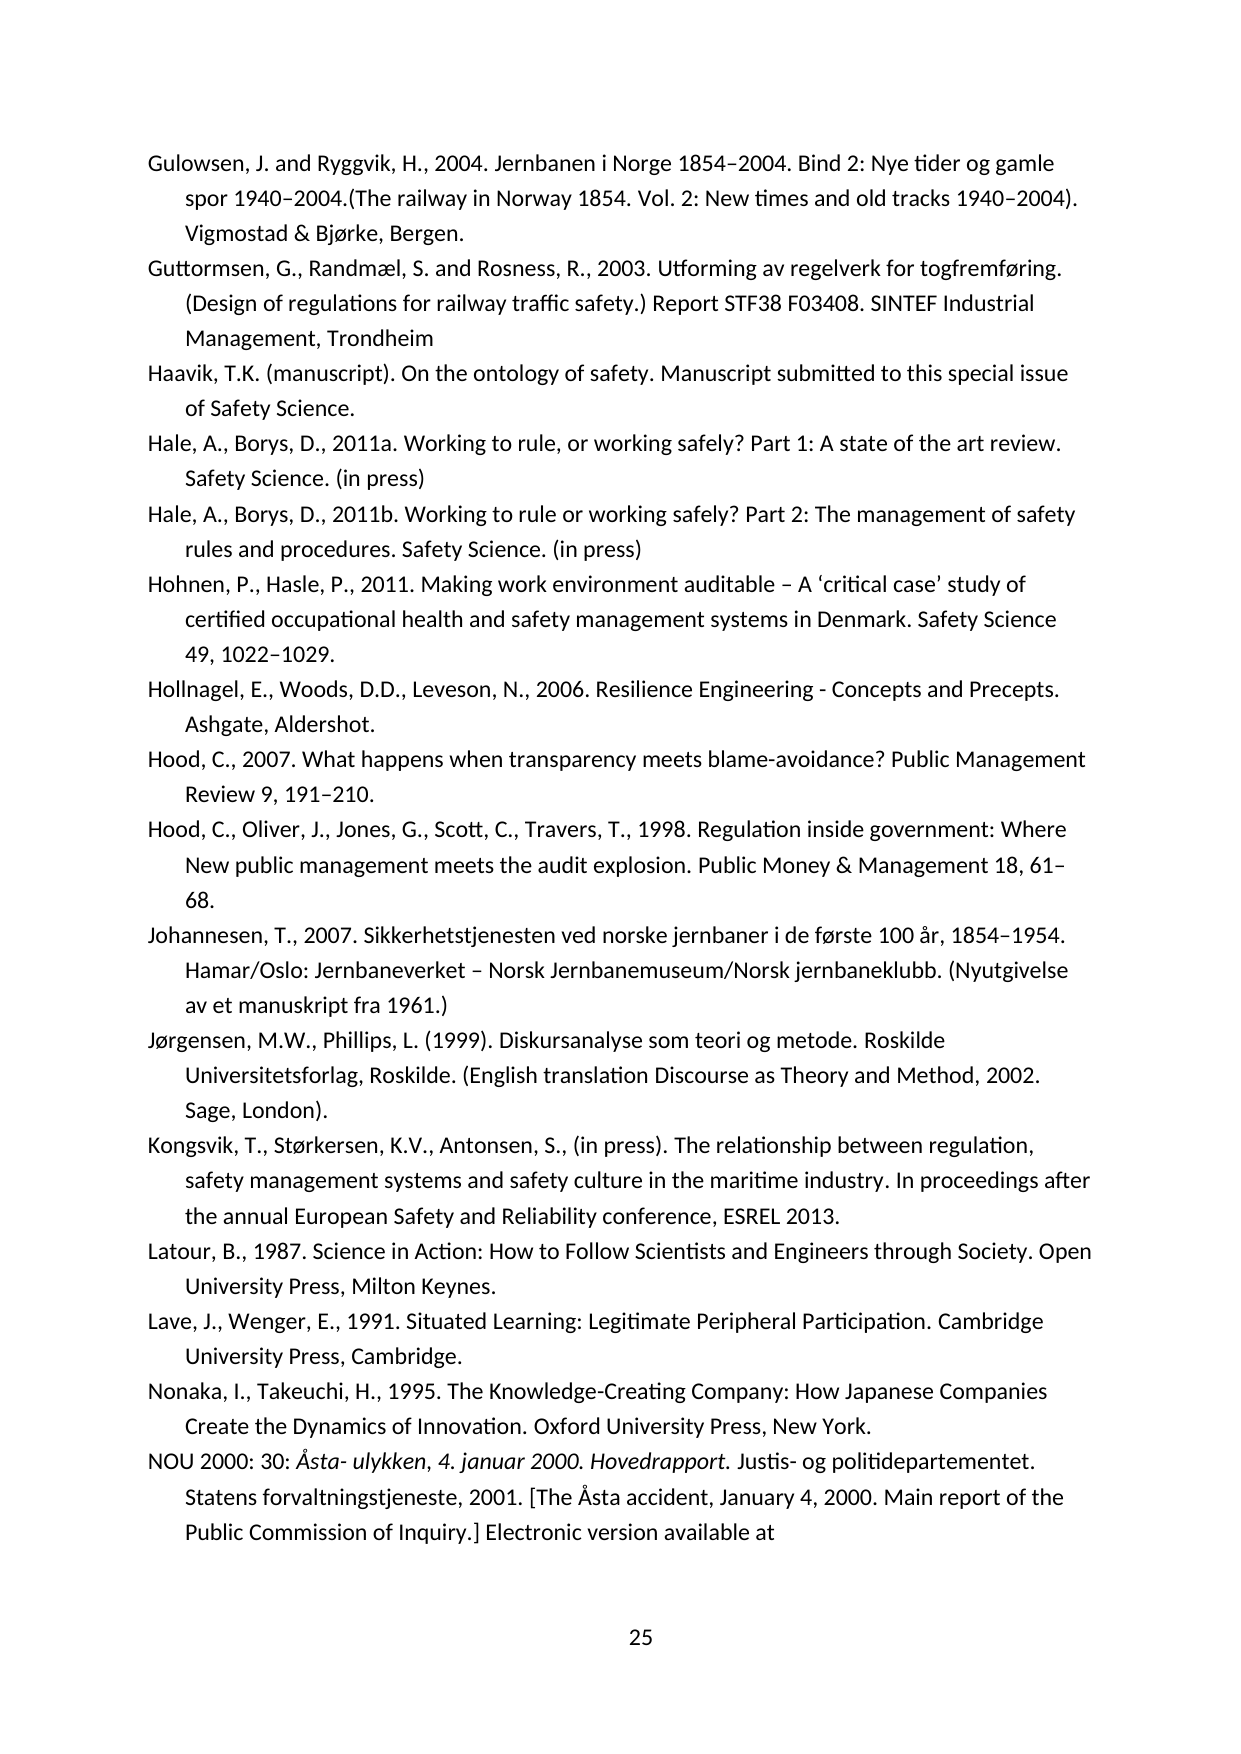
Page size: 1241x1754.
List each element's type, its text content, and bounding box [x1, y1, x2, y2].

list Jørgensen, M.W., Phillips, L. (1999). Diskursanalyse som teori og metode. Roskilde Universitetsforlag, Roskilde. (English translation Discourse as Theory and Method, 2002. Sage, London). [148, 1025, 1093, 1125]
list Hohnen, P., Hasle, P., 2011. Making work environment auditable – A ‘critical case’ study of certified occupational health and safety management systems in Denmark. Safety Science 49, 1022–1029. [148, 569, 1093, 668]
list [148, 1446, 1093, 1546]
list Latour, B., 1987. Science in Action: How to Follow Scientists and Engineers through Society. Open University Press, Milton Keynes. [148, 1236, 1093, 1300]
text Kongsvik, T., Størkersen, K.V., Antonsen, S., (in press). The relationship between regulation, safety management systems and safety culture in the maritime industry. In proceedings after the annual European Safety and Reliability conference, ESREL 2013. [148, 1131, 1093, 1230]
list Hollnagel, E., Woods, D.D., Leveson, N., 2006. Resilience Engineering - Concepts and Precepts. Ashgate, Aldershot. [148, 674, 1093, 738]
list Lave, J., Wenger, E., 1991. Situated Learning: Legitimate Peripheral Participation. Cambridge University Press, Cambridge. [148, 1306, 1093, 1370]
list Nonaka, I., Takeuchi, H., 1995. The Knowledge-Creating Company: How Japanese Companies Create the Dynamics of Innovation. Oxford University Press, New York. [148, 1376, 1093, 1441]
list Johannesen, T., 2007. Sikkerhetstjenesten ved norske jernbaner i de første 100 år, 1854–1954. Hamar/Oslo: Jernbaneverket – Norsk Jernbanemuseum/Norsk jernbaneklubb. (Nyutgivelse av et manuskript fra 1961.) [148, 920, 1093, 1019]
list Guttormsen, G., Randmæl, S. and Rosness, R., 2003. Utforming av regelverk for togfremføring. (Design of regulations for railway traffic safety.) Report STF38 F03408. SINTEF Industrial Management, Trondheim [148, 253, 1093, 352]
list Haavik, T.K. (manuscript). On the ontology of safety. Manuscript submitted to this special issue of Safety Science. [148, 358, 1093, 423]
list Hood, C., 2007. What happens when transparency meets blame-avoidance? Public Management Review 9, 191–210. [148, 744, 1093, 809]
list Hood, C., Oliver, J., Jones, G., Scott, C., Travers, T., 1998. Regulation inside government: Where New public management meets the audit explosion. Public Money & Management 18, 61–68. [148, 814, 1093, 914]
list Hale, A., Borys, D., 2011a. Working to rule, or working safely? Part 1: A state of the art review. Safety Science. (in press) [148, 428, 1093, 493]
list Hale, A., Borys, D., 2011b. Working to rule or working safely? Part 2: The management of safety rules and procedures. Safety Science. (in press) [148, 499, 1093, 563]
list Gulowsen, J. and Ryggvik, H., 2004. Jernbanen i Norge 1854–2004. Bind 2: Nye tider og gamle spor 1940–2004.(The railway in Norway 1854. Vol. 2: New times and old tracks 1940–2004). Vigmostad & Bjørke, Bergen. [148, 148, 1093, 247]
